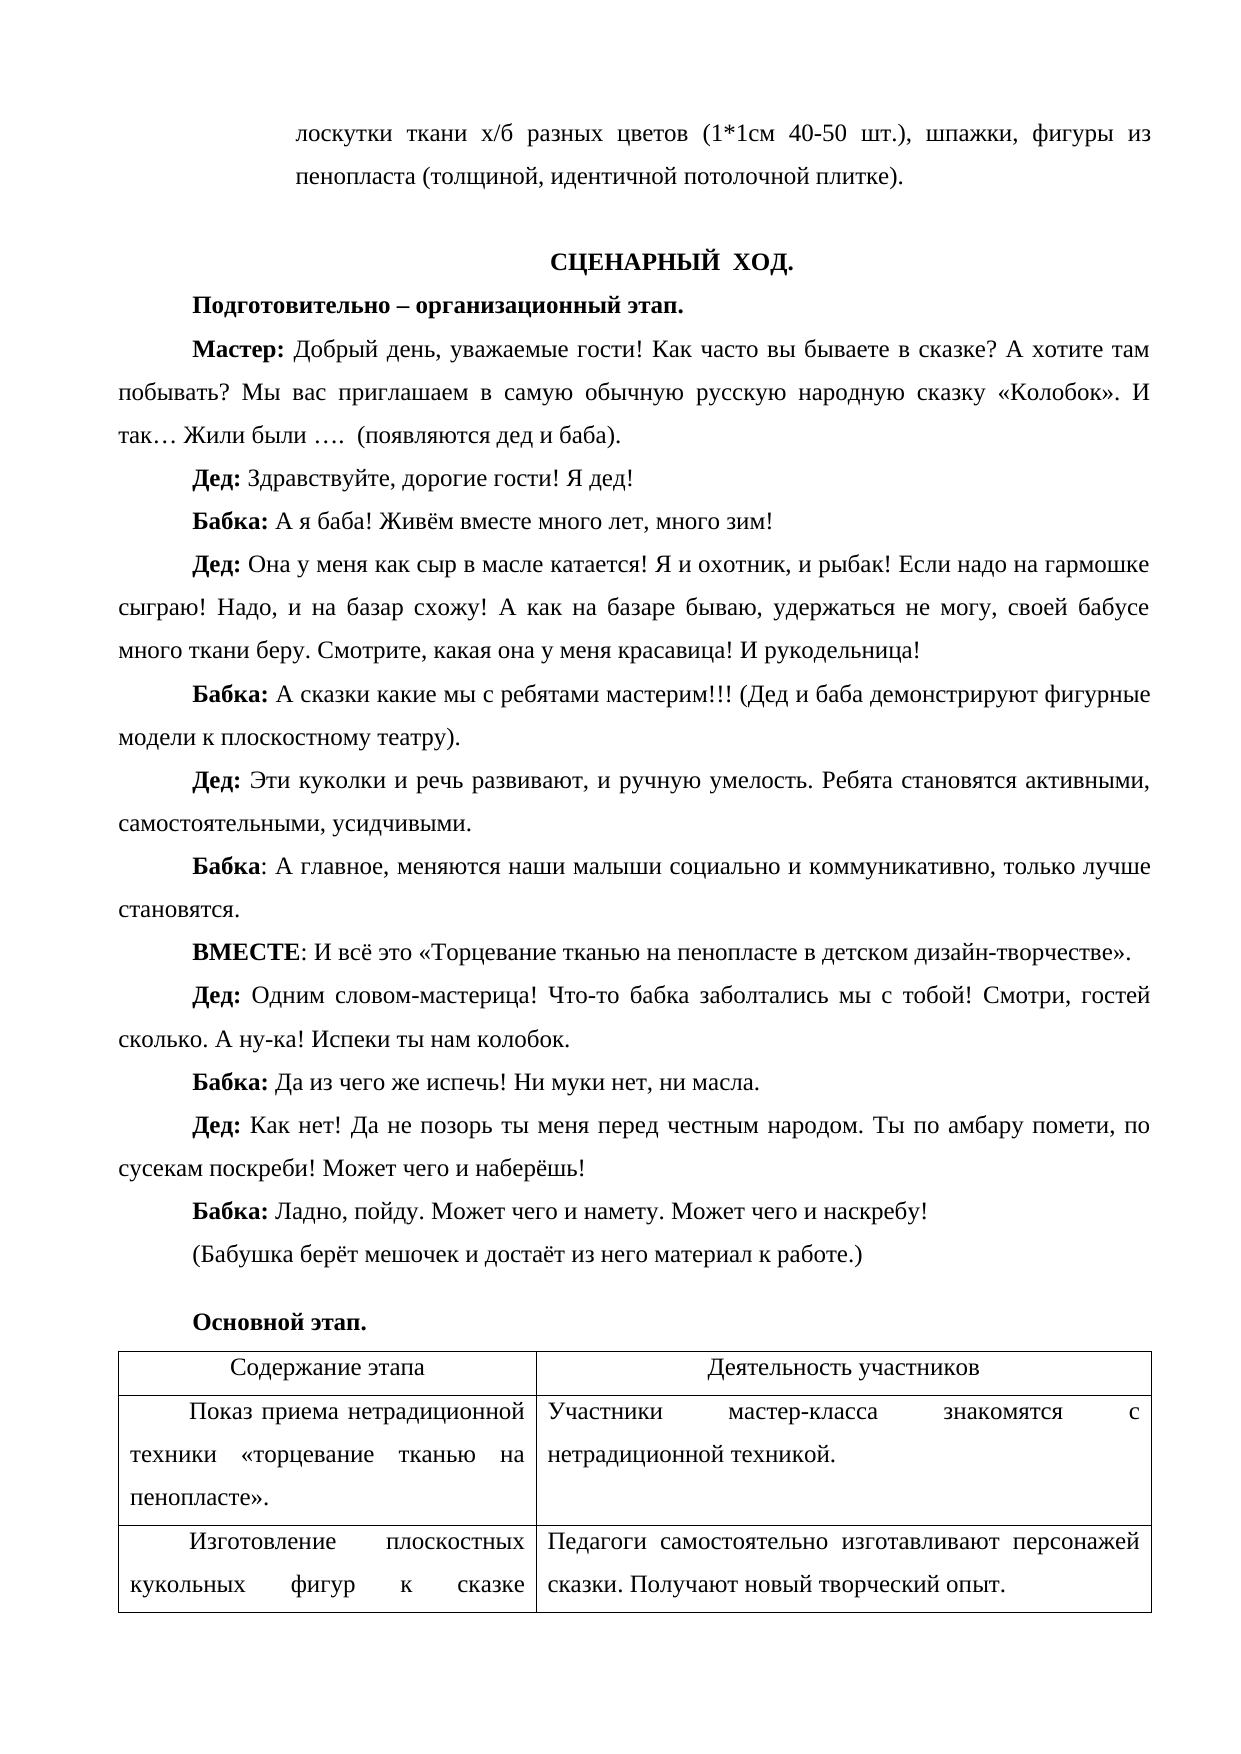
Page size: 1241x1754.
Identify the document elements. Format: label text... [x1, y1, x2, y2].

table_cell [537, 1526, 1151, 1612]
text Дед: Одним словом-мастерица! Что-то бабка заболтались мы с тобой! Смотри, гостей сколько. А ну-ка! Испеки ты нам колобок. [118, 981, 1152, 1052]
text Дед: Она у меня как сыр в масле катается! Я и охотник, и рыбак! Если надо на гармошке сыграю! Надо, и на базар схожу! А как на базаре бываю, удержаться не могу, своей бабусе много ткани беру. Смотрите, какая она у меня красавица! И рукодельница! [118, 549, 1152, 664]
table_cell Участники мастер-класса знакомятся с нетрадиционной техникой. [537, 1396, 1151, 1525]
text Бабка: Да из чего же испечь! Ни муки нет, ни масла. [118, 1067, 1152, 1096]
table_header Содержание этапа [119, 1352, 536, 1395]
text Бабка: А сказки какие мы с ребятами мастерим!!! (Дед и баба демонстрируют фигурные модели к плоскостному театру). [118, 679, 1152, 751]
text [192, 118, 1152, 190]
text (Бабушка берёт мешочек и достаёт из него материал к работе.) [118, 1239, 1152, 1268]
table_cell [119, 1526, 536, 1612]
text Бабка: А я баба! Живём вместе много лет, много зим! [118, 506, 1152, 535]
text Бабка: Ладно, пойду. Может чего и намету. Может чего и наскребу! [118, 1196, 1152, 1225]
text Мастер: Добрый день, уважаемые гости! Как часто вы бываете в сказке? А хотите там побывать? Мы вас приглашаем в самую обычную русскую народную сказку «Колобок». И так… Жили были …. (появляются дед и баба). [118, 334, 1152, 449]
text Подготовительно – организационный этап. [118, 291, 1152, 319]
text Дед: Эти куколки и речь развивают, и ручную умелость. Ребята становятся активными, самостоятельными, усидчивыми. [118, 765, 1152, 837]
text СЦЕНАРНЫЙ ХОД. [118, 247, 1152, 276]
text Основной этап. [118, 1307, 1152, 1336]
text ВМЕСТЕ: И всё это «Торцевание тканью на пенопласте в детском дизайн-творчестве». [118, 937, 1152, 966]
table_header Деятельность участников [537, 1352, 1151, 1395]
table_cell Показ приема нетрадиционной техники «торцевание тканью на пенопласте». [119, 1396, 536, 1525]
text Дед: Здравствуйте, дорогие гости! Я дед! [118, 463, 1152, 492]
text Бабка: А главное, меняются наши малыши социально и коммуникативно, только лучше становятся. [118, 851, 1152, 923]
text Дед: Как нет! Да не позорь ты меня перед честным народом. Ты по амбару помети, по сусекам поскреби! Может чего и наберёшь! [118, 1110, 1152, 1182]
